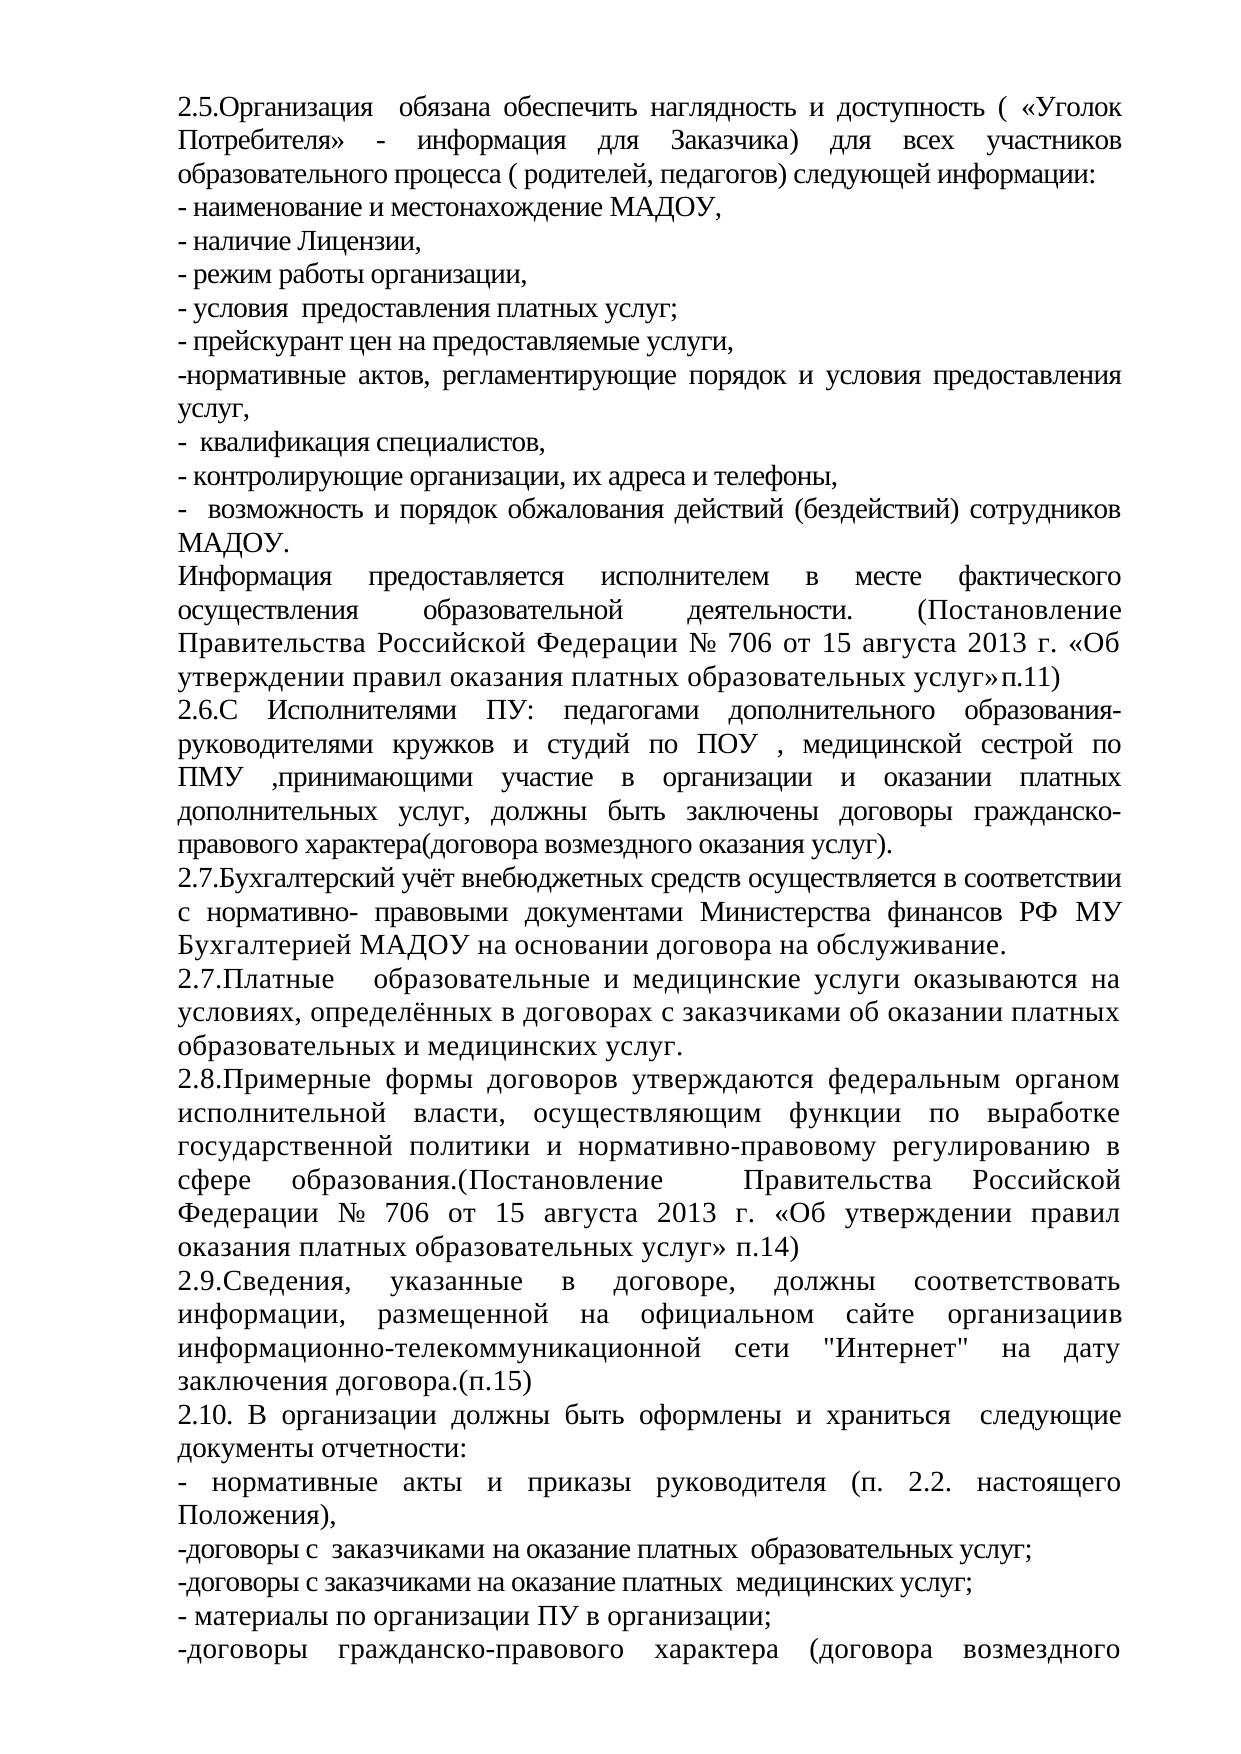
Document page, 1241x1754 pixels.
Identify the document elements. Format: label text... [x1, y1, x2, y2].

text - контролирующие организации, их адреса и телефоны, [177, 458, 1122, 491]
text - наименование и местонахождение МАДОУ, [177, 189, 1122, 223]
text - режим работы организации, [177, 256, 1122, 290]
text 2.7.Бухгалтерский учёт внебюджетных средств осуществляется в соответствии с нормативно- правовыми документами Министерства финансов РФ МУ Бухгалтерией МАДОУ на основании договора на обслуживание. [177, 860, 1122, 961]
text 2.8.Примерные формы договоров утверждаются федеральным органом исполнительной власти, осуществляющим функции по выработке государственной политики и нормативно-правовому регулированию в сфере образования.(Постановление Правительства Российской Федерации № 706 от 15 августа . «Об утверждении правил оказания платных образовательных услуг» п.14) [177, 1061, 1122, 1263]
text - условия предоставления платных услуг; [177, 290, 1122, 323]
text - наличие Лицензии, [177, 223, 1122, 256]
text -договоры с заказчиками на оказание платных медицинских услуг; [177, 1564, 1122, 1598]
text - материалы по организации ПУ в организации; [177, 1598, 1122, 1632]
text 2.9.Сведения, указанные в договоре, должны соответствовать информации, размещенной на официальном сайте организациив информационно-телекоммуникационной сети "Интернет" на дату заключения договора.(п.15) [177, 1263, 1122, 1397]
text 2.7.Платные образовательные и медицинские услуги оказываются на условиях, определённых в договорах с заказчиками об оказании платных образовательных и медицинских услуг. [177, 961, 1122, 1061]
text 2.6.С Исполнителями ПУ: педагогами дополнительного образования- руководителями кружков и студий по ПОУ , медицинской сестрой по ПМУ ,принимающими участие в организации и оказании платных дополнительных услуг, должны быть заключены договоры гражданско- правового характера(договора возмездного оказания услуг). [177, 692, 1122, 860]
text - нормативные акты и приказы руководителя (п. 2.2. настоящего Положения), [177, 1464, 1122, 1531]
text 2.5.Организация обязана обеспечить наглядность и доступность ( «Уголок Потребителя» - информация для Заказчика) для всех участников образовательного процесса ( родителей, педагогов) следующей информации: [177, 89, 1122, 189]
text - возможность и порядок обжалования действий (бездействий) сотрудников МАДОУ. [177, 491, 1122, 558]
text 2.10. В организации должны быть оформлены и храниться следующие документы отчетности: [177, 1397, 1122, 1464]
text -договоры с заказчиками на оказание платных образовательных услуг; [177, 1531, 1122, 1564]
text - квалификация специалистов, [177, 424, 1122, 458]
text Информация предоставляется исполнителем в месте фактического осуществления образовательной деятельности. (Постановление Правительства Российской Федерации № 706 от 15 августа . «Об утверждении правил оказания платных образовательных услуг»п.11) [177, 558, 1122, 692]
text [177, 1632, 1122, 1665]
text - прейскурант цен на предоставляемые услуги, [177, 323, 1122, 357]
text -нормативные актов, регламентирующие порядок и условия предоставления услуг, [177, 357, 1122, 424]
